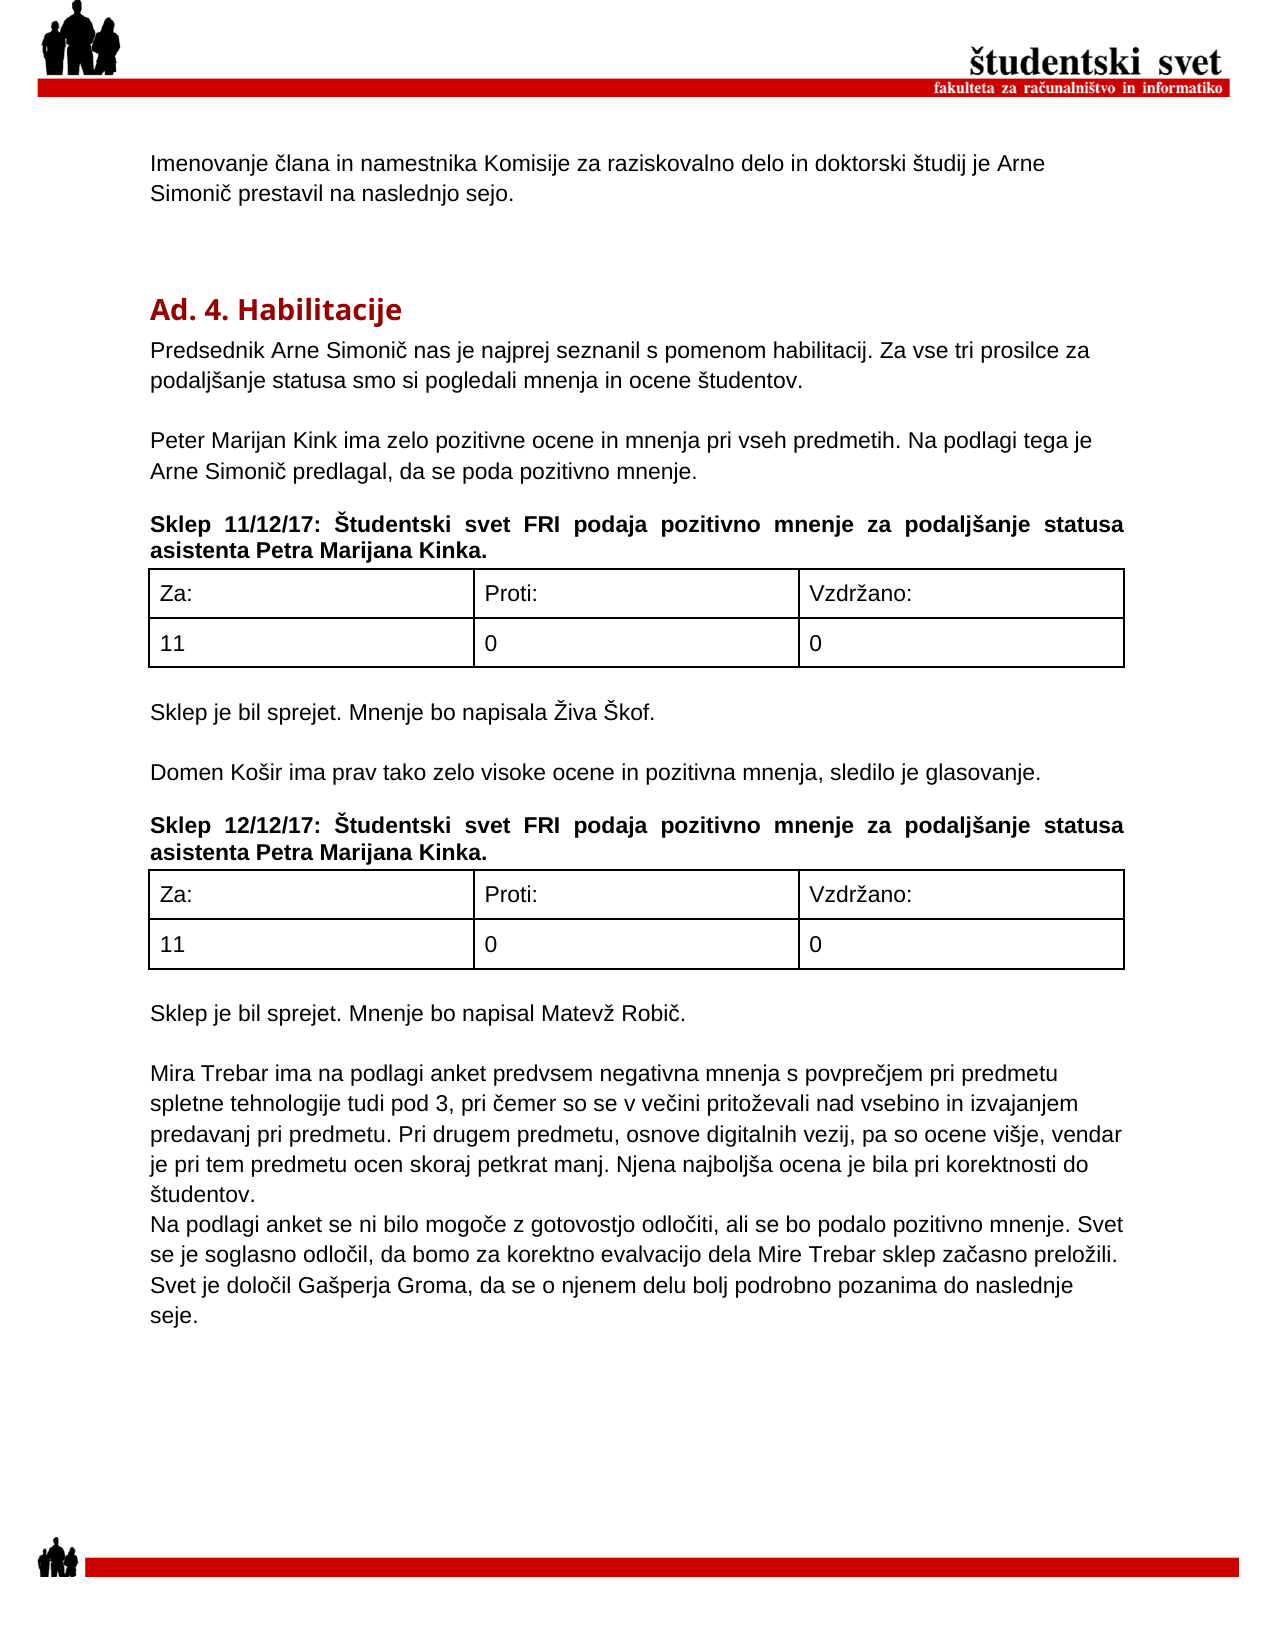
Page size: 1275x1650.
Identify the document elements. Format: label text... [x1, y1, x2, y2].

table_cell 11 [150, 920, 473, 967]
subtitle Sklep 11/12/17: Študentski svet FRI podaja pozitivno mnenje za podaljšanje statusa asistenta Petra Marijana Kinka. [150, 511, 1125, 563]
subtitle Sklep 12/12/17: Študentski svet FRI podaja pozitivno mnenje za podaljšanje statusa asistenta Petra Marijana Kinka. [150, 812, 1125, 865]
text Imenovanje člana in namestnika Komisije za raziskovalno delo in doktorski študij je Arne Simonič prestavil na naslednjo sejo. [150, 150, 1125, 207]
table_header Vzdržano: [800, 871, 1123, 918]
table_header Proti: [475, 570, 798, 617]
text Sklep je bil sprejet. Mnenje bo napisal Matevž Robič. [150, 1000, 1125, 1026]
text Peter Marijan Kink ima zelo pozitivne ocene in mnenja pri vseh predmetih. Na podlagi tega je Arne Simonič predlagal, da se poda pozitivno mnenje. [150, 427, 1125, 484]
text Mira Trebar ima na podlagi anket predvsem negativna mnenja s povprečjem pri predmetu spletne tehnologije tudi pod 3, pri čemer so se v večini pritoževali nad vsebino in izvajanjem predavanj pri predmetu. Pri drugem predmetu, osnove digitalnih vezij, pa so ocene višje, vendar je pri tem predmetu ocen skoraj petkrat manj. Njena najboljša ocena je bila pri korektnosti do študentov. [150, 1060, 1125, 1207]
table_cell 0 [475, 920, 798, 967]
picture [37, 0, 1230, 97]
table_header Vzdržano: [800, 570, 1123, 617]
text Sklep je bil sprejet. Mnenje bo napisala Živa Škof. [150, 698, 1125, 725]
text Domen Košir ima prav tako zelo visoke ocene in pozitivna mnenja, sledilo je glasovanje. [150, 759, 1125, 785]
table_cell 0 [800, 619, 1123, 666]
table_header Za: [150, 871, 473, 918]
text Predsednik Arne Simonič nas je najprej seznanil s pomenom habilitacij. Za vse tri prosilce za podaljšanje statusa smo si pogledali mnenja in ocene študentov. [150, 337, 1125, 393]
text Na podlagi anket se ni bilo mogoče z gotovostjo odločiti, ali se bo podalo pozitivno mnenje. Svet se je soglasno odločil, da bomo za korektno evalvacijo dela Mire Trebar sklep začasno preložili. Svet je določil Gašperja Groma, da se o njenem delu bolj podrobno pozanima do naslednje seje. [150, 1211, 1125, 1328]
subtitle Ad. 4. Habilitacije [150, 289, 1125, 328]
table_cell 0 [475, 619, 798, 666]
table_header Za: [150, 570, 473, 617]
picture [37, 1537, 1239, 1577]
table_cell 0 [800, 920, 1123, 967]
table_header Proti: [475, 871, 798, 918]
table_cell 11 [150, 619, 473, 666]
